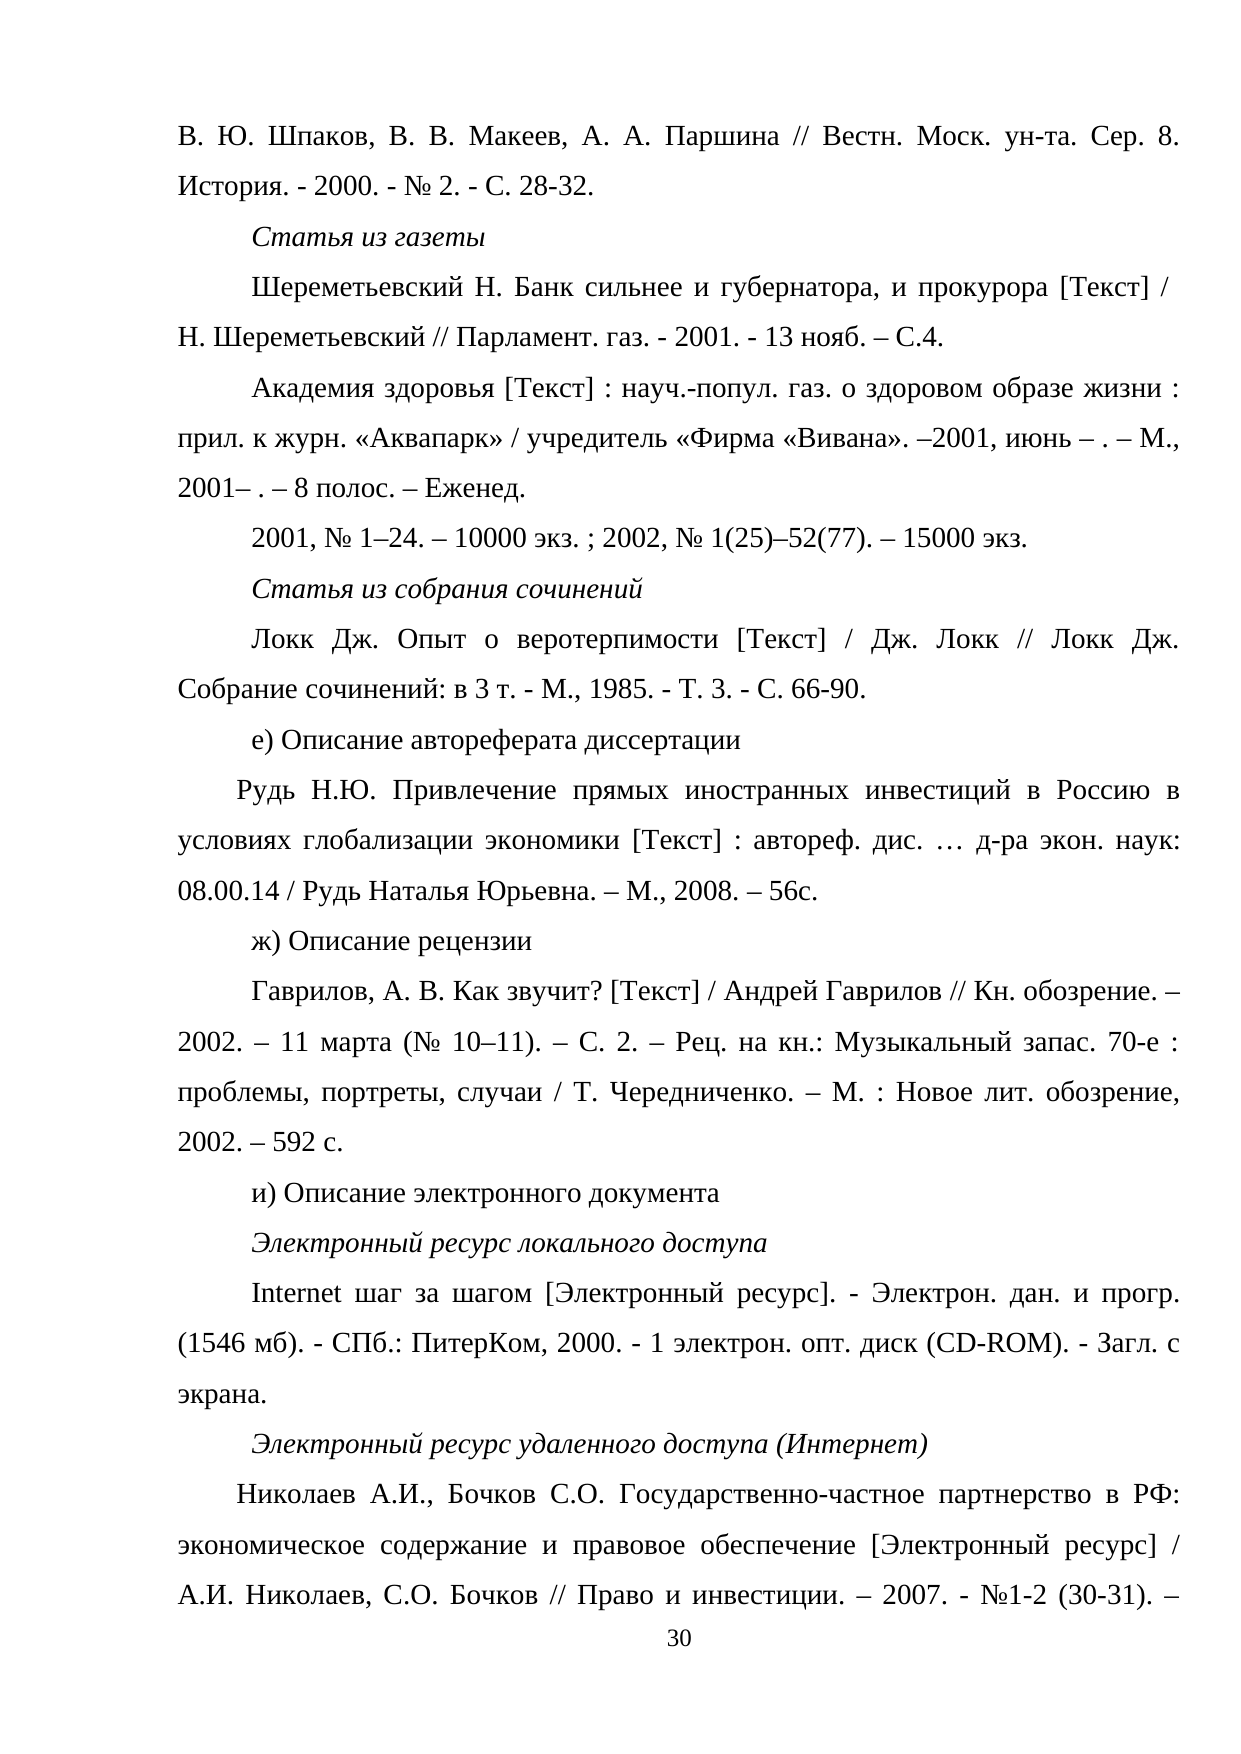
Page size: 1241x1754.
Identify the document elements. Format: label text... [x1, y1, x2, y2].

text Электронный ресурс локального доступа [177, 1225, 1181, 1258]
subtitle Статья из газеты [177, 219, 1181, 252]
text и) Описание электронного документа [177, 1175, 1181, 1208]
text Электронный ресурс удаленного доступа (Интернет) [177, 1426, 1181, 1460]
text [177, 118, 1181, 202]
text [177, 1477, 1181, 1611]
text Рудь Н.Ю. Привлечение прямых иностранных инвестиций в Россию в условиях глобализации экономики [Текст] : автореф. дис. … д-ра экон. наук: 08.00.14 / Рудь Наталья Юрьевна. – М., 2008. – 56с. [177, 772, 1181, 906]
text Internet шаг за шагом [Электронный ресурс]. - Электрон. дан. и прогр. (1546 мб). - СПб.: ПитерКом, 2000. - 1 электрон. опт. диск (CD-ROM). - Загл. с экрана. [177, 1275, 1181, 1409]
text Локк Дж. Опыт о веротерпимости [Текст] / Дж. Локк // Локк Дж. Собрание сочинений: в 3 т. - М., 1985. - Т. 3. - С. 66-90. [177, 621, 1181, 705]
text ж) Описание рецензии [177, 923, 1181, 957]
text Гаврилов, А. В. Как звучит? [Текст] / Андрей Гаврилов // Кн. обозрение. – 2002. – 11 марта (№ 10–11). – С. 2. – Рец. на кн.: Музыкальный запас. 70-е : проблемы, портреты, случаи / Т. Чередниченко. – М. : Новое лит. обозрение, 2002. – 592 с. [177, 973, 1181, 1158]
subtitle Статья из собрания сочинений [177, 571, 1181, 604]
text е) Описание автореферата диссертации [177, 722, 1181, 755]
text Шереметьевский Н. Банк сильнее и губернатора, и прокурора [Текст] / Н. Шереметьевский // Парламент. газ. - 2001. - 13 нояб. – С.4. [177, 269, 1181, 353]
text Академия здоровья [Текст] : науч.-попул. газ. о здоровом образе жизни : прил. к журн. «Аквапарк» / учредитель «Фирма «Вивана». –2001, июнь – . – М., 2001– . – 8 полос. – Еженед. [177, 370, 1181, 504]
text 2001, № 1–24. – 10000 экз. ; 2002, № 1(25)–52(77). – 15000 экз. [177, 521, 1181, 554]
